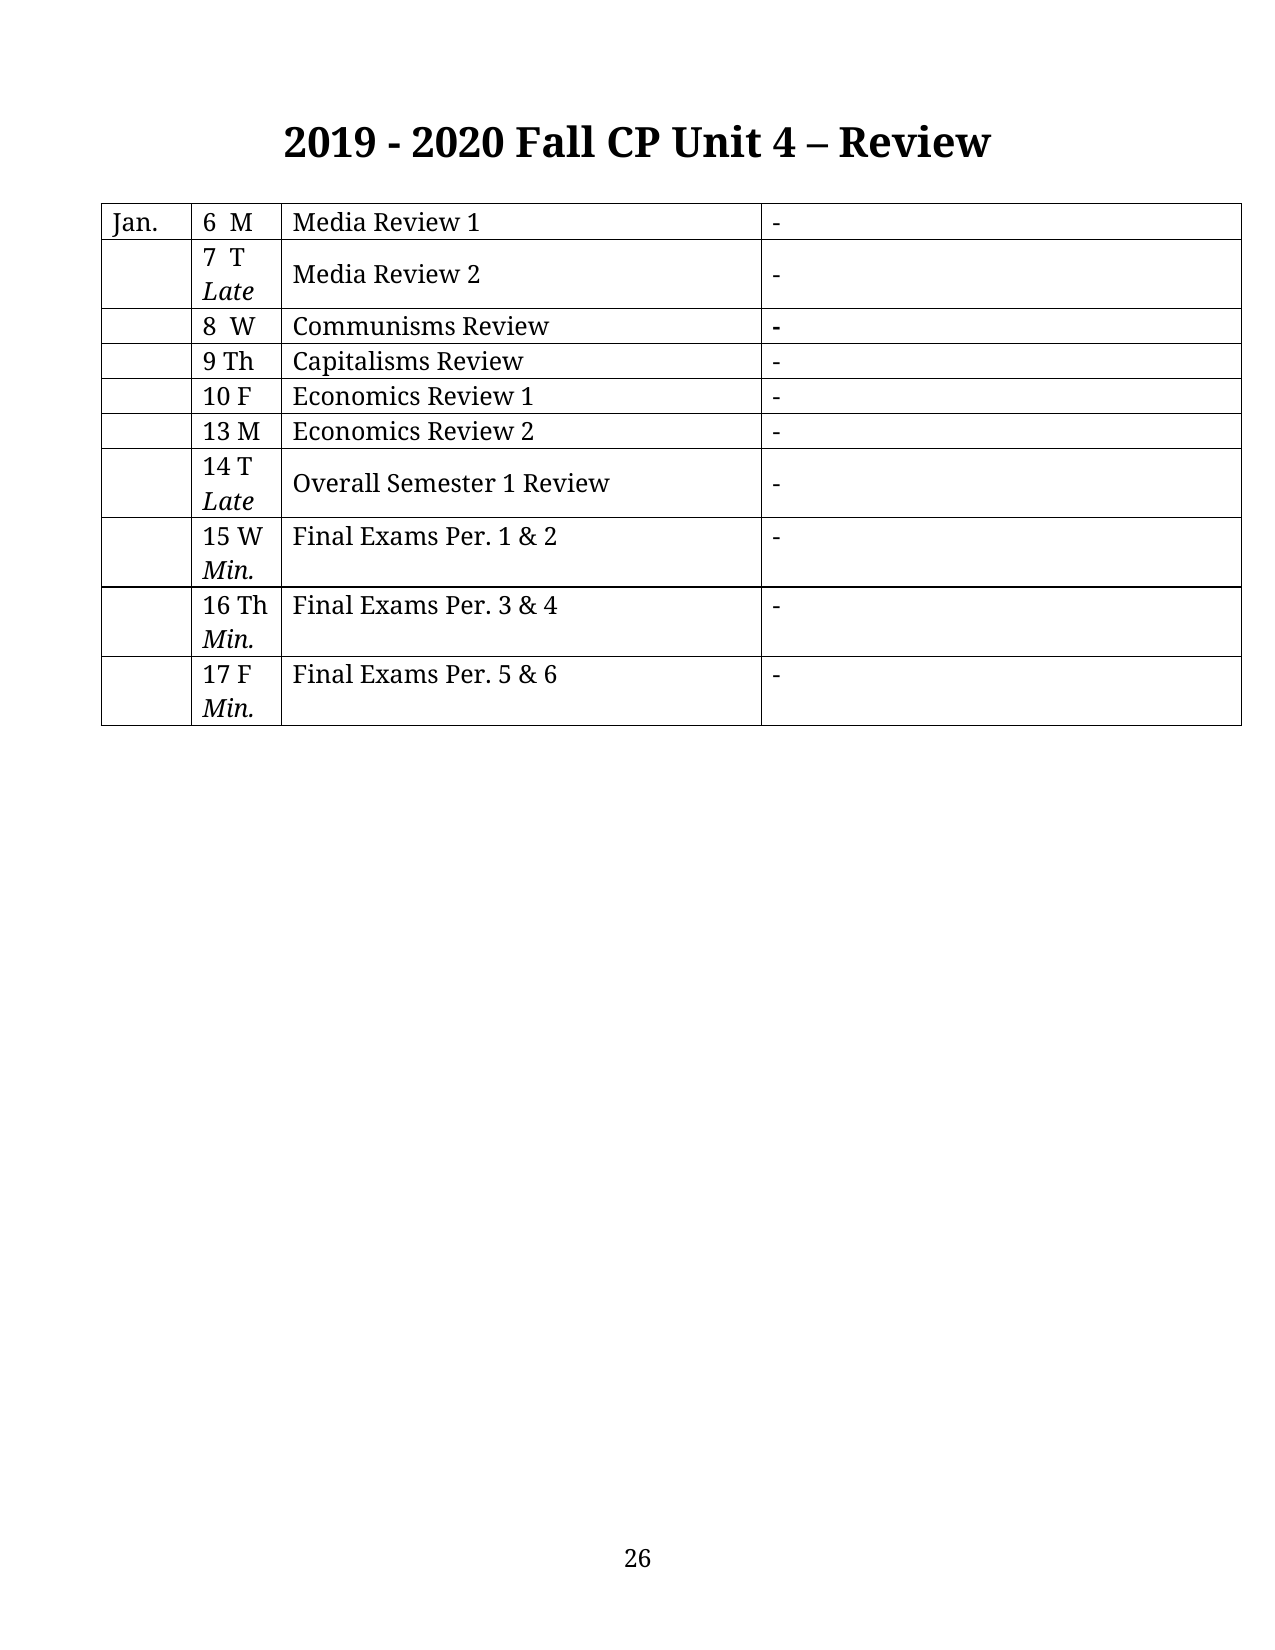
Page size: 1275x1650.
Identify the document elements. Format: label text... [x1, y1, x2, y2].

table_cell - [762, 309, 1241, 343]
table_header Jan. [102, 204, 191, 238]
table_cell Capitalisms Review [282, 344, 761, 378]
table_cell 13 M [192, 414, 281, 448]
text 2019 - 2020 Fall CP Unit 4 – Review [112, 112, 1162, 169]
table_cell [102, 657, 191, 725]
table_cell 7 T Late [192, 240, 281, 308]
table_cell [102, 588, 191, 656]
table_cell Final Exams Per. 3 & 4 [282, 588, 761, 656]
table_cell 17 F Min. [192, 657, 281, 725]
table_cell Economics Review 1 [282, 379, 761, 413]
table_cell - [762, 588, 1241, 656]
table_cell 8 W [192, 309, 281, 343]
table_cell 14 T Late [192, 449, 281, 517]
table_header 6 M [192, 204, 281, 238]
table_cell Media Review 2 [282, 240, 761, 308]
table_cell - [762, 344, 1241, 378]
table_cell - [762, 657, 1241, 725]
table_cell Overall Semester 1 Review [282, 449, 761, 517]
table_cell - [762, 518, 1241, 586]
table_cell Economics Review 2 [282, 414, 761, 448]
table_cell [102, 414, 191, 448]
table_cell - [762, 240, 1241, 308]
table_cell - [762, 449, 1241, 517]
table_cell Communisms Review [282, 309, 761, 343]
table_cell Final Exams Per. 1 & 2 [282, 518, 761, 586]
table_cell [102, 240, 191, 308]
table_header - [762, 204, 1241, 238]
table_cell [102, 518, 191, 586]
table_cell [102, 309, 191, 343]
table_cell [102, 449, 191, 517]
table_cell 15 W Min. [192, 518, 281, 586]
table_cell - [762, 414, 1241, 448]
table_cell Final Exams Per. 5 & 6 [282, 657, 761, 725]
table_cell 10 F [192, 379, 281, 413]
table_cell 16 Th Min. [192, 588, 281, 656]
table_cell [102, 379, 191, 413]
table_header Media Review 1 [282, 204, 761, 238]
table_cell - [762, 379, 1241, 413]
table_cell 9 Th [192, 344, 281, 378]
table_cell [102, 344, 191, 378]
